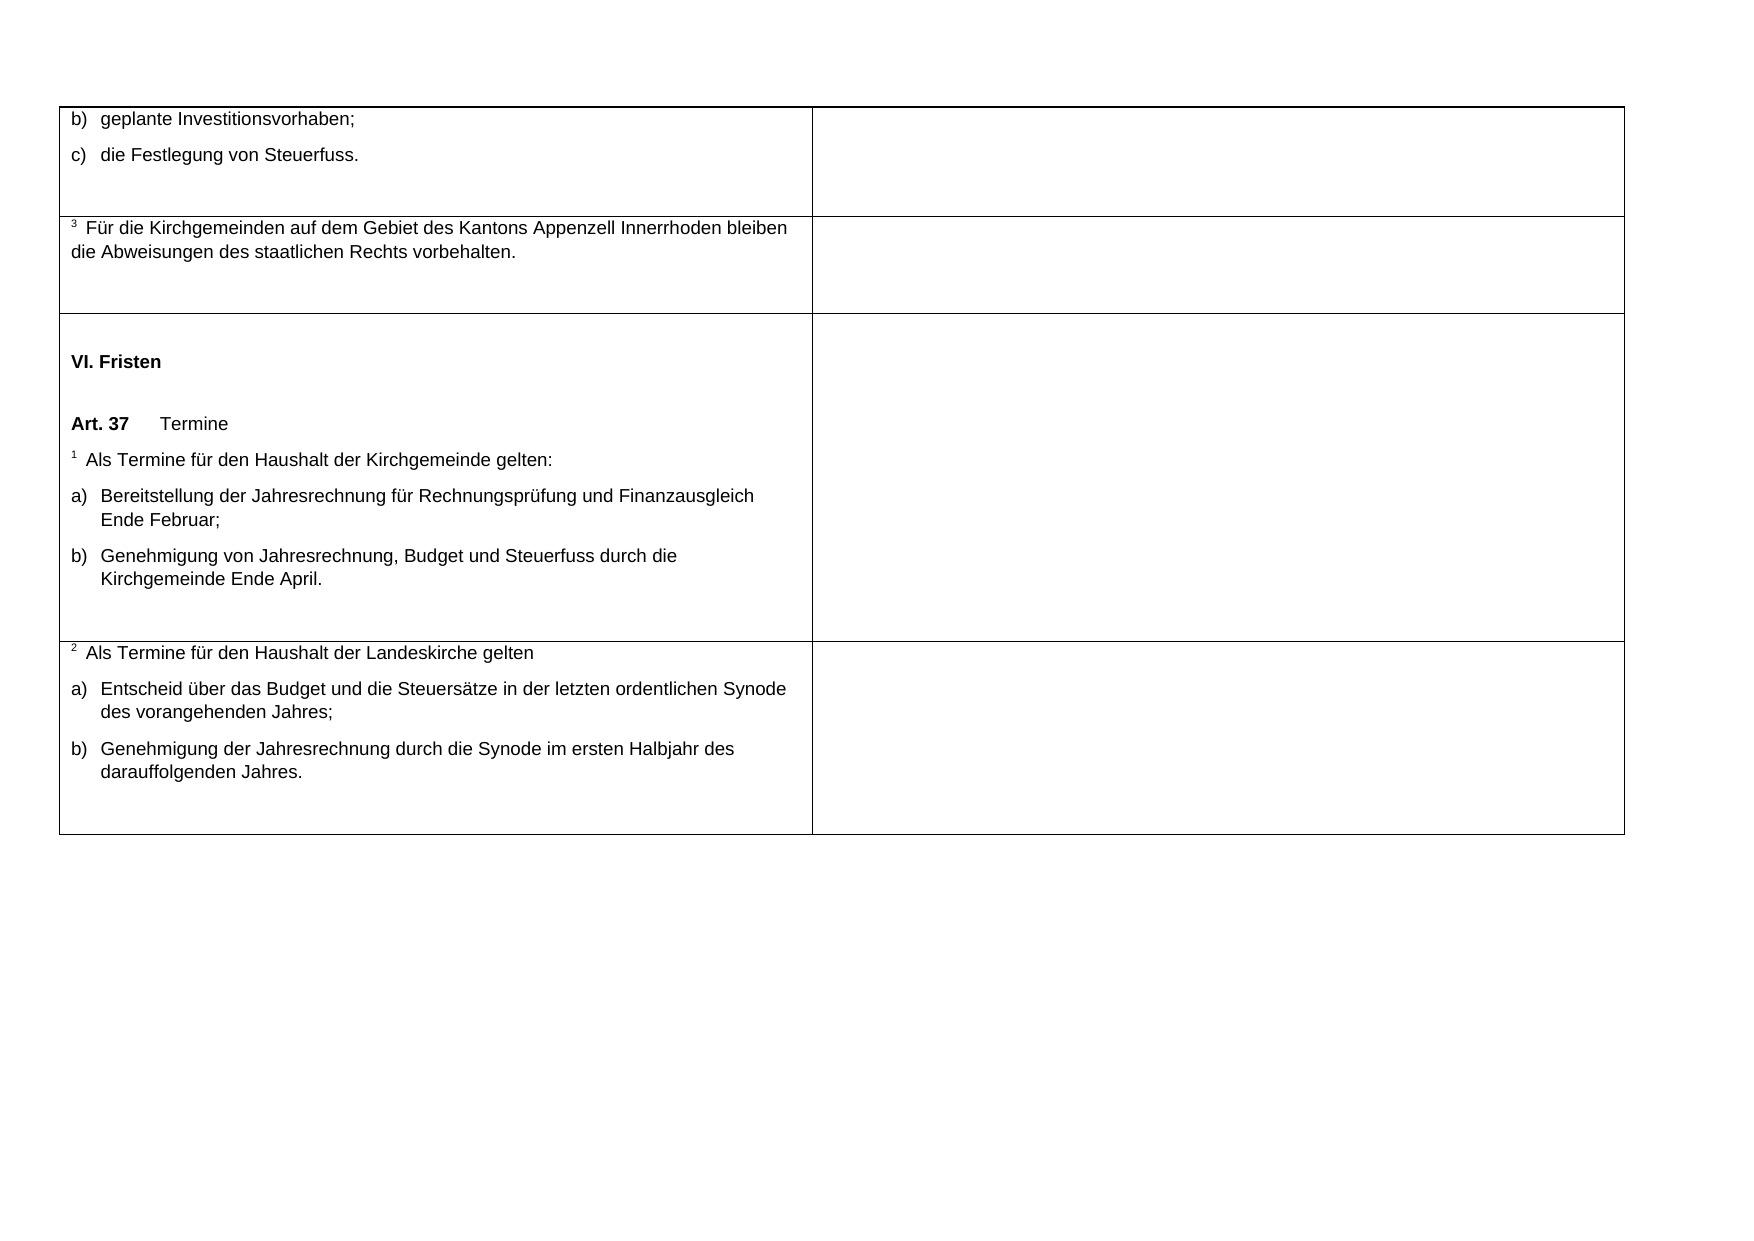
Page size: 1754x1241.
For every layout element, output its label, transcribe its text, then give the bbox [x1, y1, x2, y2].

table_cell VI. Fristen Art. 37 Termine 1 Als Termine für den Haushalt der Kirchgemeinde gelten: a) Bereitstellung der Jahresrechnung für Rechnungsprüfung und Finanzausgleich Ende Februar; b) Genehmigung von Jahresrechnung, Budget und Steuerfuss durch die Kirchgemeinde Ende April. [60, 314, 812, 641]
table_cell [813, 217, 1624, 313]
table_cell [60, 108, 812, 216]
table_cell [813, 642, 1624, 833]
table_cell 2 Als Termine für den Haushalt der Landeskirche gelten a) Entscheid über das Budget und die Steuersätze in der letzten ordentlichen Synode des vorangehenden Jahres; b) Genehmigung der Jahresrechnung durch die Synode im ersten Halbjahr des darauffolgenden Jahres. [60, 642, 812, 833]
table_cell 3 Für die Kirchgemeinden auf dem Gebiet des Kantons Appenzell Innerrhoden bleiben die Abweisungen des staatlichen Rechts vorbehalten. [60, 217, 812, 313]
table_cell [813, 314, 1624, 641]
table_cell [813, 108, 1624, 216]
